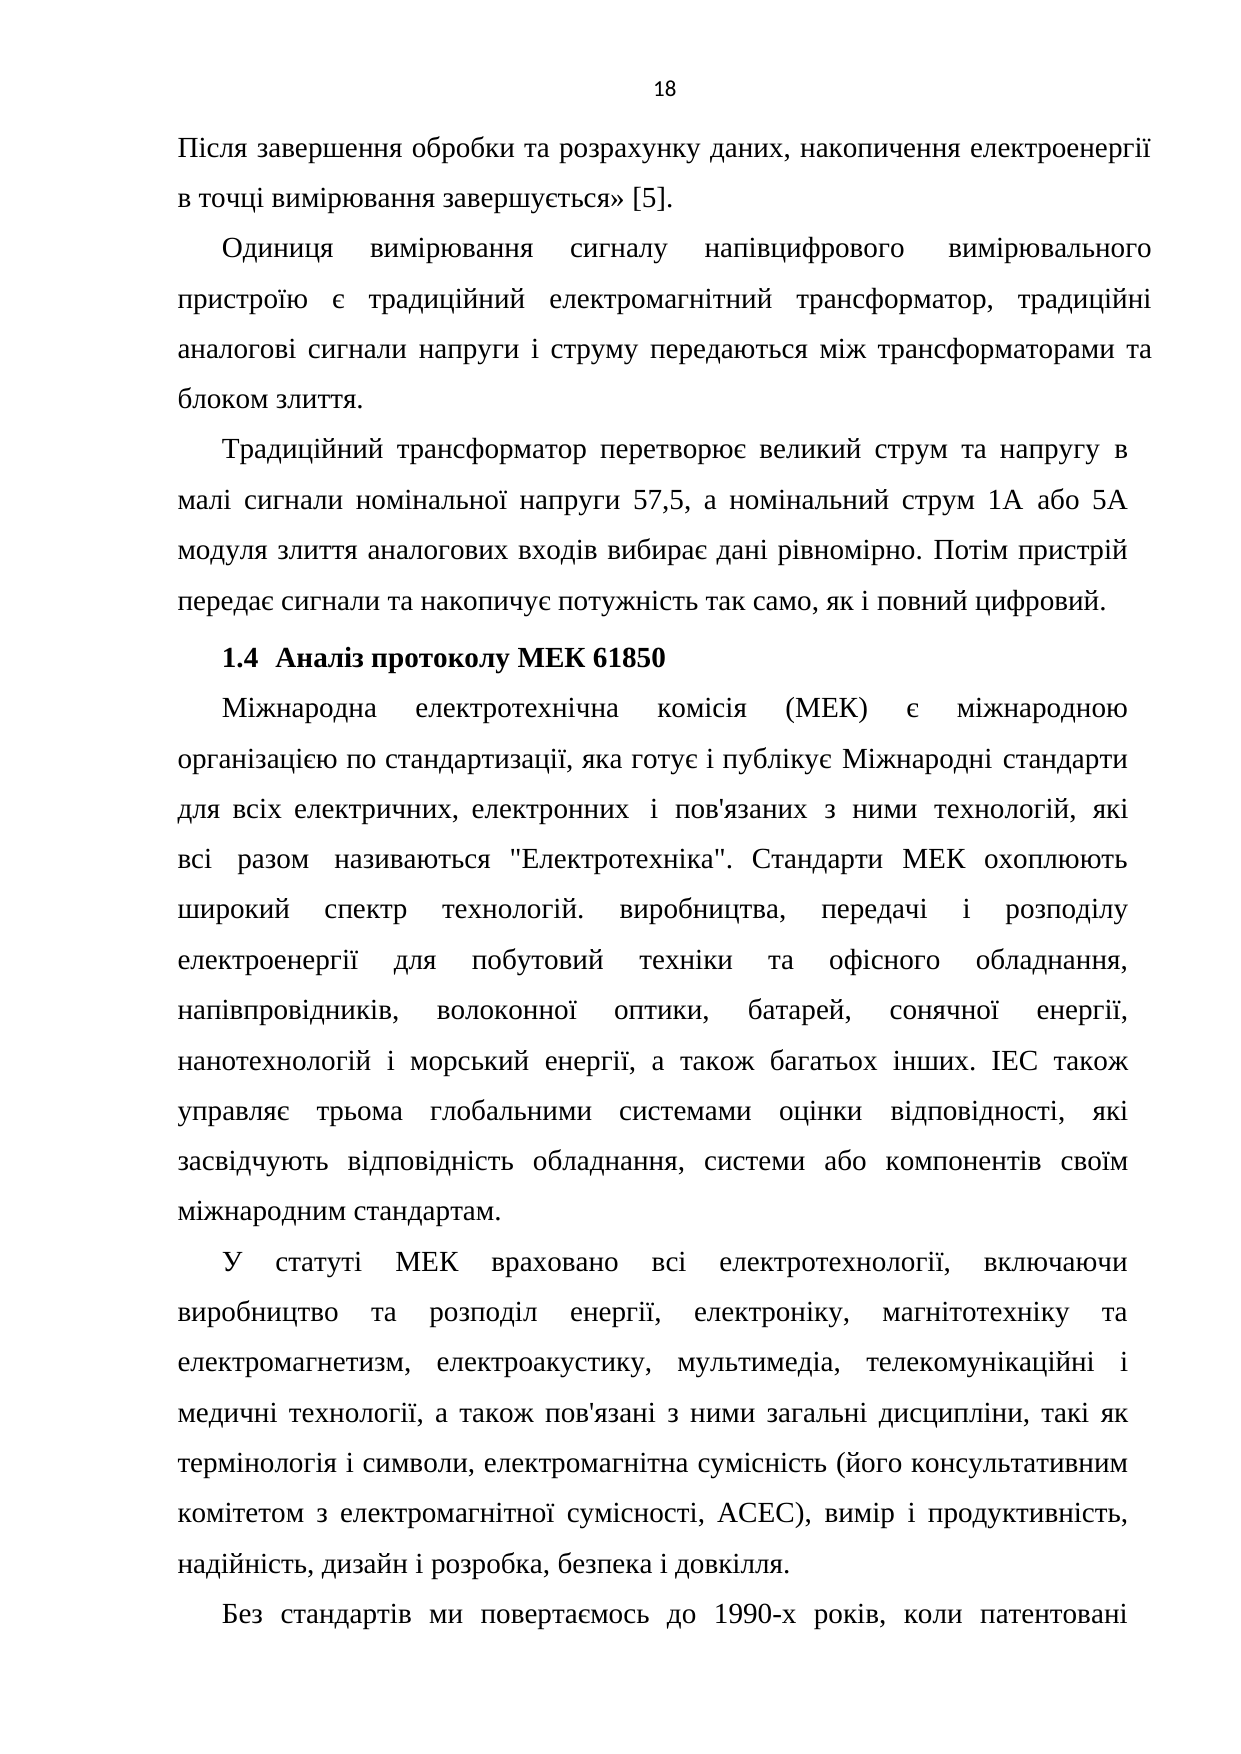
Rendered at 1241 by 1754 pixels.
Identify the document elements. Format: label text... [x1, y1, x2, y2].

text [177, 130, 1152, 214]
text Традиційний трансформатор перетворює великий струм та напругу в малі сигнали номінальної напруги 57,5, а номінальний струм 1А або 5А модуля злиття аналогових входів вибирає дані рівномірно. Потім пристрій передає сигнали та накопичує потужність так само, як і повний цифровий. [177, 432, 1128, 616]
text Одиниця вимірювання сигналу напівцифрового вимірювального пристроїю є традиційний електромагнітний трансформатор, традиційні аналогові сигнали напруги і струму передаються між трансформаторами та блоком злиття. [177, 230, 1152, 415]
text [177, 1596, 1128, 1629]
subtitle Аналіз протоколу МЕК 61850 [222, 640, 1152, 674]
text Міжнародна електротехнічна комісія (МЕК) є міжнародною організацією по стандартизації, яка готує і публікує Міжнародні стандарти для всіх електричних, електронних і пов'язаних з ними технологій, які всі разом називаються "Електротехніка". Стандарти МЕК охоплюють широкий спектр технологій. виробництва, передачі і розподілу електроенергії для побутовий техніки та офісного обладнання, напівпровідників, волоконної оптики, батарей, сонячної енергії, нанотехнологій і морський енергії, а також багатьох інших. IEC також управляє трьома глобальними системами оцінки відповідності, які засвідчують відповідність обладнання, системи або компонентів своїм міжнародним стандартам. [177, 690, 1128, 1227]
text У статуті МЕК враховано всі електротехнології, включаючи виробництво та розподіл енергії, електроніку, магнітотехніку та електромагнетизм, електроакустику, мультимедіа, телекомунікаційні і медичні технології, а також пов'язані з ними загальні дисципліни, такі як термінологія і символи, електромагнітна сумісність (його консультативним комітетом з електромагнітної сумісності, ACEC), вимір і продуктивність, надійність, дизайн і розробка, безпека і довкілля. [177, 1244, 1128, 1579]
